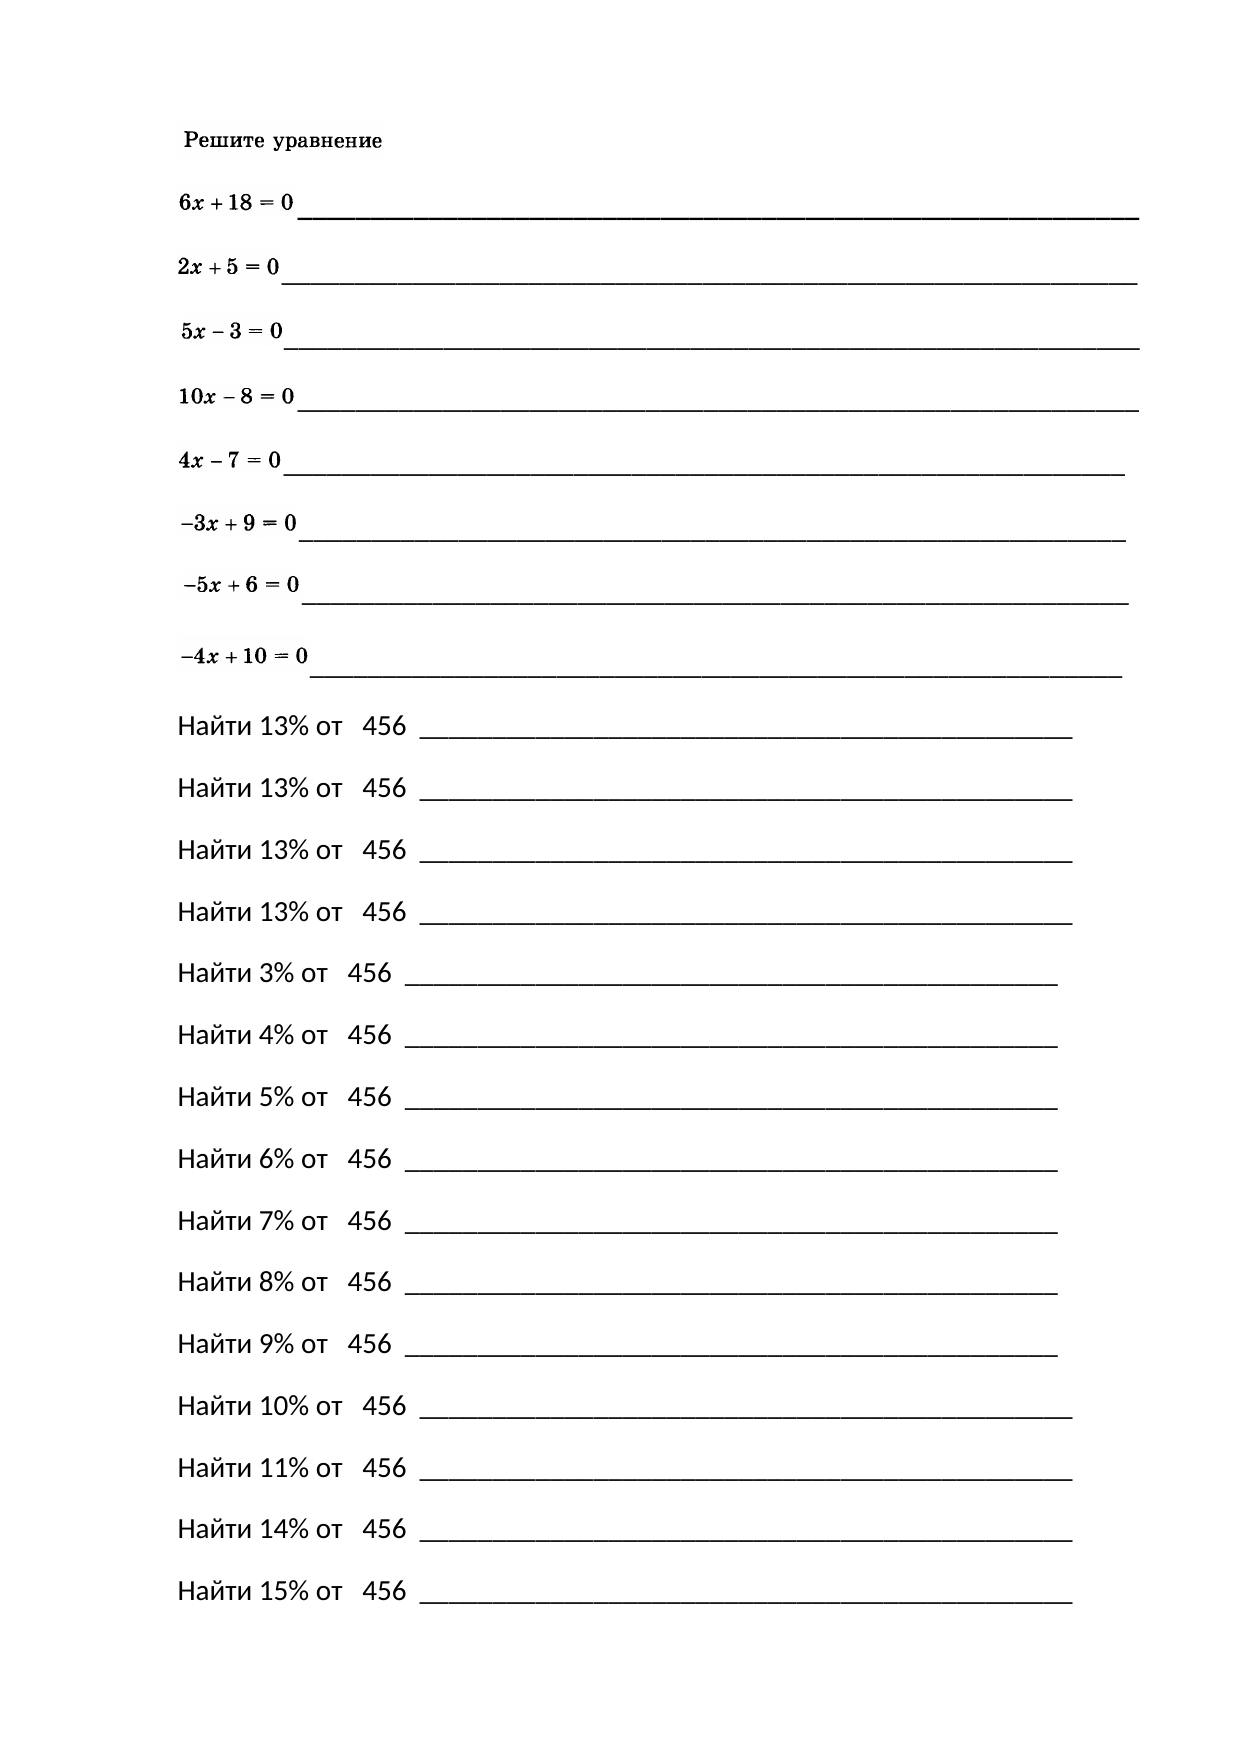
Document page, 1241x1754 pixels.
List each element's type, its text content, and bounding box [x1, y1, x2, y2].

text Найти 7% от 456 _____________________________________________ [177, 1202, 1152, 1237]
picture [177, 441, 284, 473]
text Найти 14% от 456 _____________________________________________ [177, 1511, 1152, 1546]
text Найти 6% от 456 _____________________________________________ [177, 1140, 1152, 1176]
picture [177, 385, 298, 408]
text Найти 5% от 456 _____________________________________________ [177, 1078, 1152, 1114]
picture [177, 185, 298, 217]
text ___________________________________________________________ [177, 250, 1152, 289]
text Найти 8% от 456 _____________________________________________ [177, 1263, 1152, 1299]
picture [177, 635, 310, 674]
text Найти 4% от 456 _____________________________________________ [177, 1016, 1152, 1052]
picture [177, 249, 282, 282]
text Найти 13% от 456 _____________________________________________ [177, 893, 1152, 928]
text ________________________________________________________ [177, 635, 1152, 681]
text Найти 10% от 456 _____________________________________________ [177, 1387, 1152, 1423]
text _________________________________________________________ [177, 506, 1152, 546]
text Найти 9% от 456 _____________________________________________ [177, 1325, 1152, 1361]
text Найти 13% от 456 _____________________________________________ [177, 707, 1152, 743]
text ___________________________________________________________ [177, 316, 1152, 353]
picture [177, 118, 387, 161]
text Найти 15% от 456 _____________________________________________ [177, 1572, 1152, 1608]
picture [177, 505, 299, 539]
text Найти 3% от 456 _____________________________________________ [177, 954, 1152, 990]
text _________________________________________________________ [177, 572, 1152, 609]
text Найти 13% от 456 _____________________________________________ [177, 769, 1152, 805]
picture [177, 571, 302, 602]
text Найти 11% от 456 _____________________________________________ [177, 1449, 1152, 1484]
text Найти 13% от 456 _____________________________________________ [177, 831, 1152, 867]
text __________________________________________________________ [177, 380, 1152, 415]
text __________________________________________________________ [177, 185, 1152, 223]
text __________________________________________________________ [177, 441, 1152, 479]
picture [177, 315, 284, 347]
